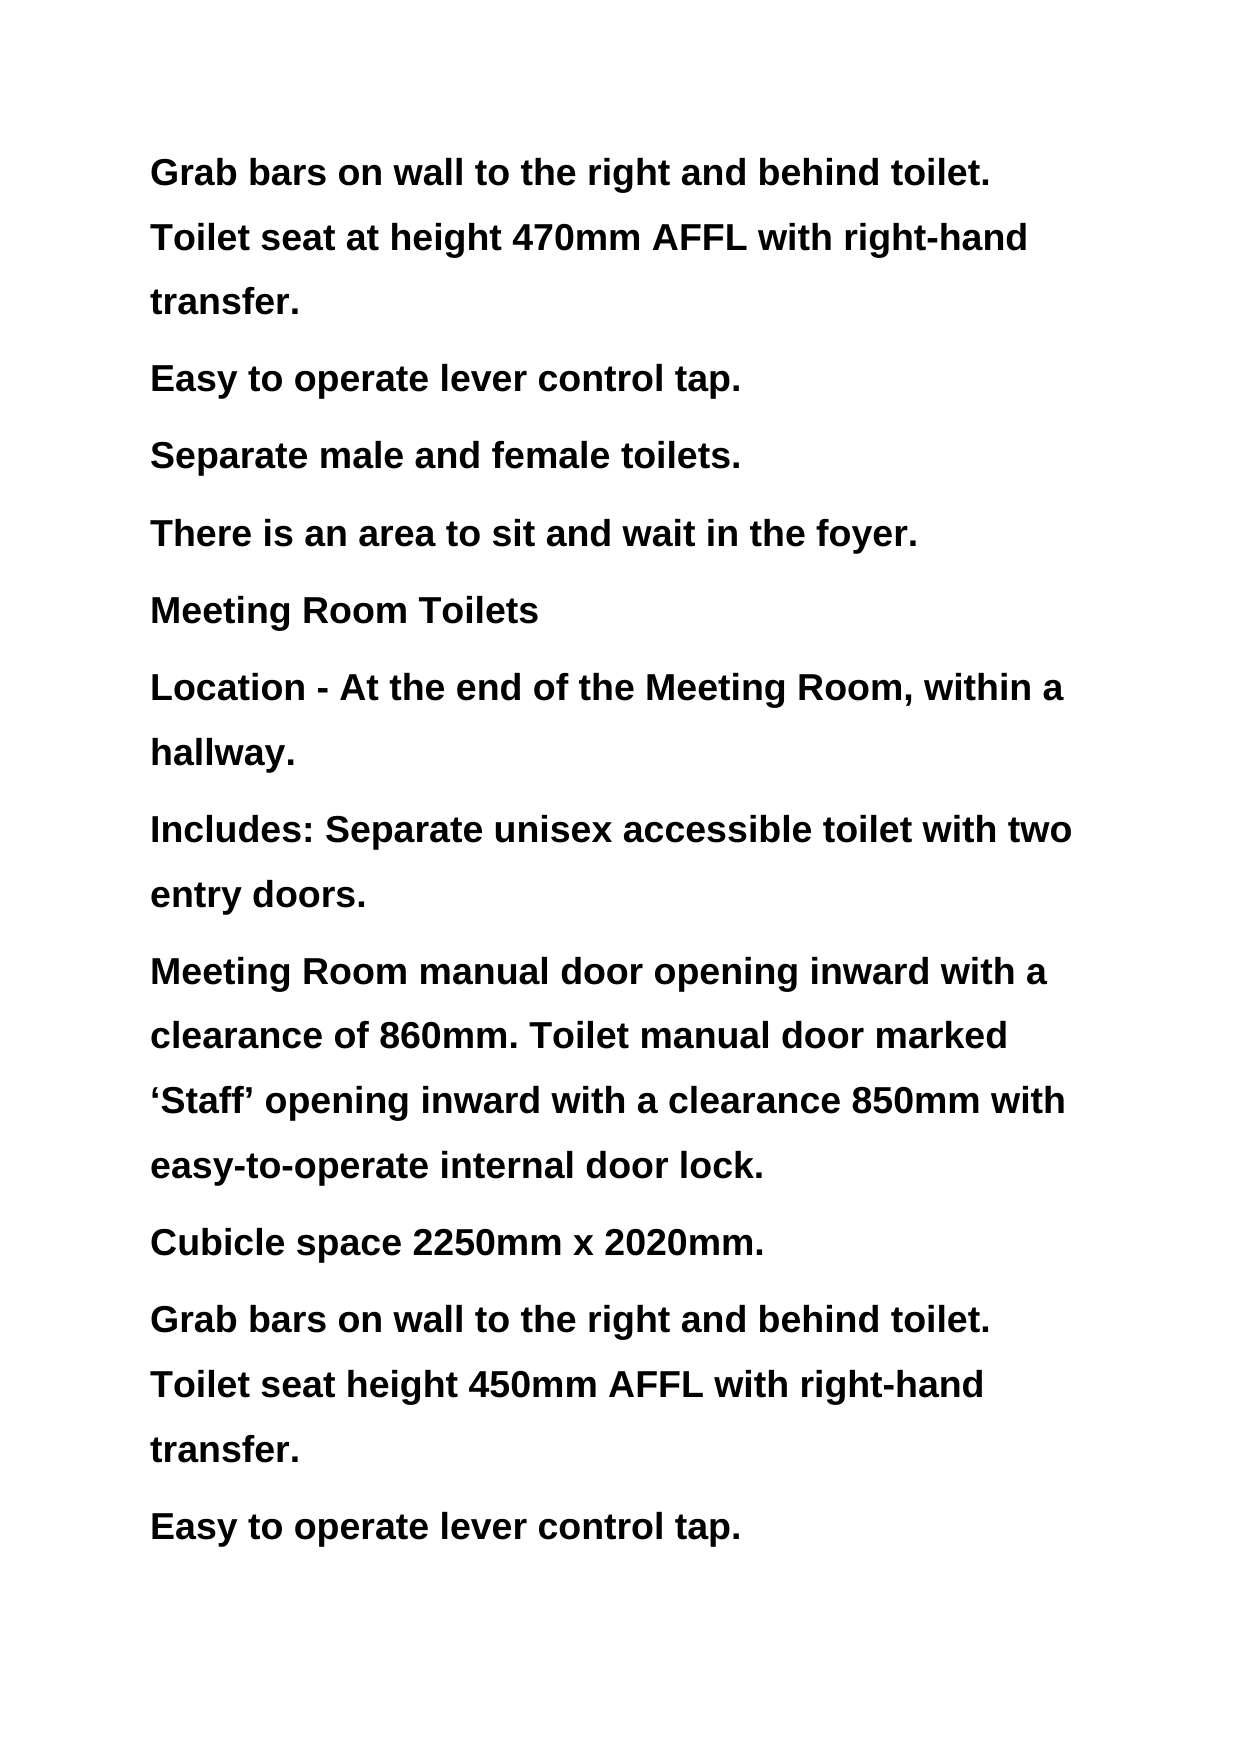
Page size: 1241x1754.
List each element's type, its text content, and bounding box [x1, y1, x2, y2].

text There is an area to sit and wait in the foyer. [150, 511, 1090, 554]
text Easy to operate lever control tap. [150, 1504, 1090, 1547]
text Includes: Separate unisex accessible toilet with two entry doors. [150, 807, 1090, 915]
text Cubicle space 2250mm x 2020mm. [150, 1220, 1090, 1263]
text Separate male and female toilets. [150, 434, 1090, 477]
text Grab bars on wall to the right and behind toilet. Toilet seat height 450mm AFFL with right-hand transfer. [150, 1297, 1090, 1470]
text Grab bars on wall to the right and behind toilet. Toilet seat at height 470mm AFFL with right-hand transfer. [150, 150, 1090, 322]
text Easy to operate lever control tap. [150, 357, 1090, 400]
text Meeting Room manual door opening inward with a clearance of 860mm. Toilet manual door marked ‘Staff’ opening inward with a clearance 850mm with easy-to-operate internal door lock. [150, 949, 1090, 1186]
text Location - At the end of the Meeting Room, within a hallway. [150, 665, 1090, 773]
text Meeting Room Toilets [150, 588, 1090, 631]
